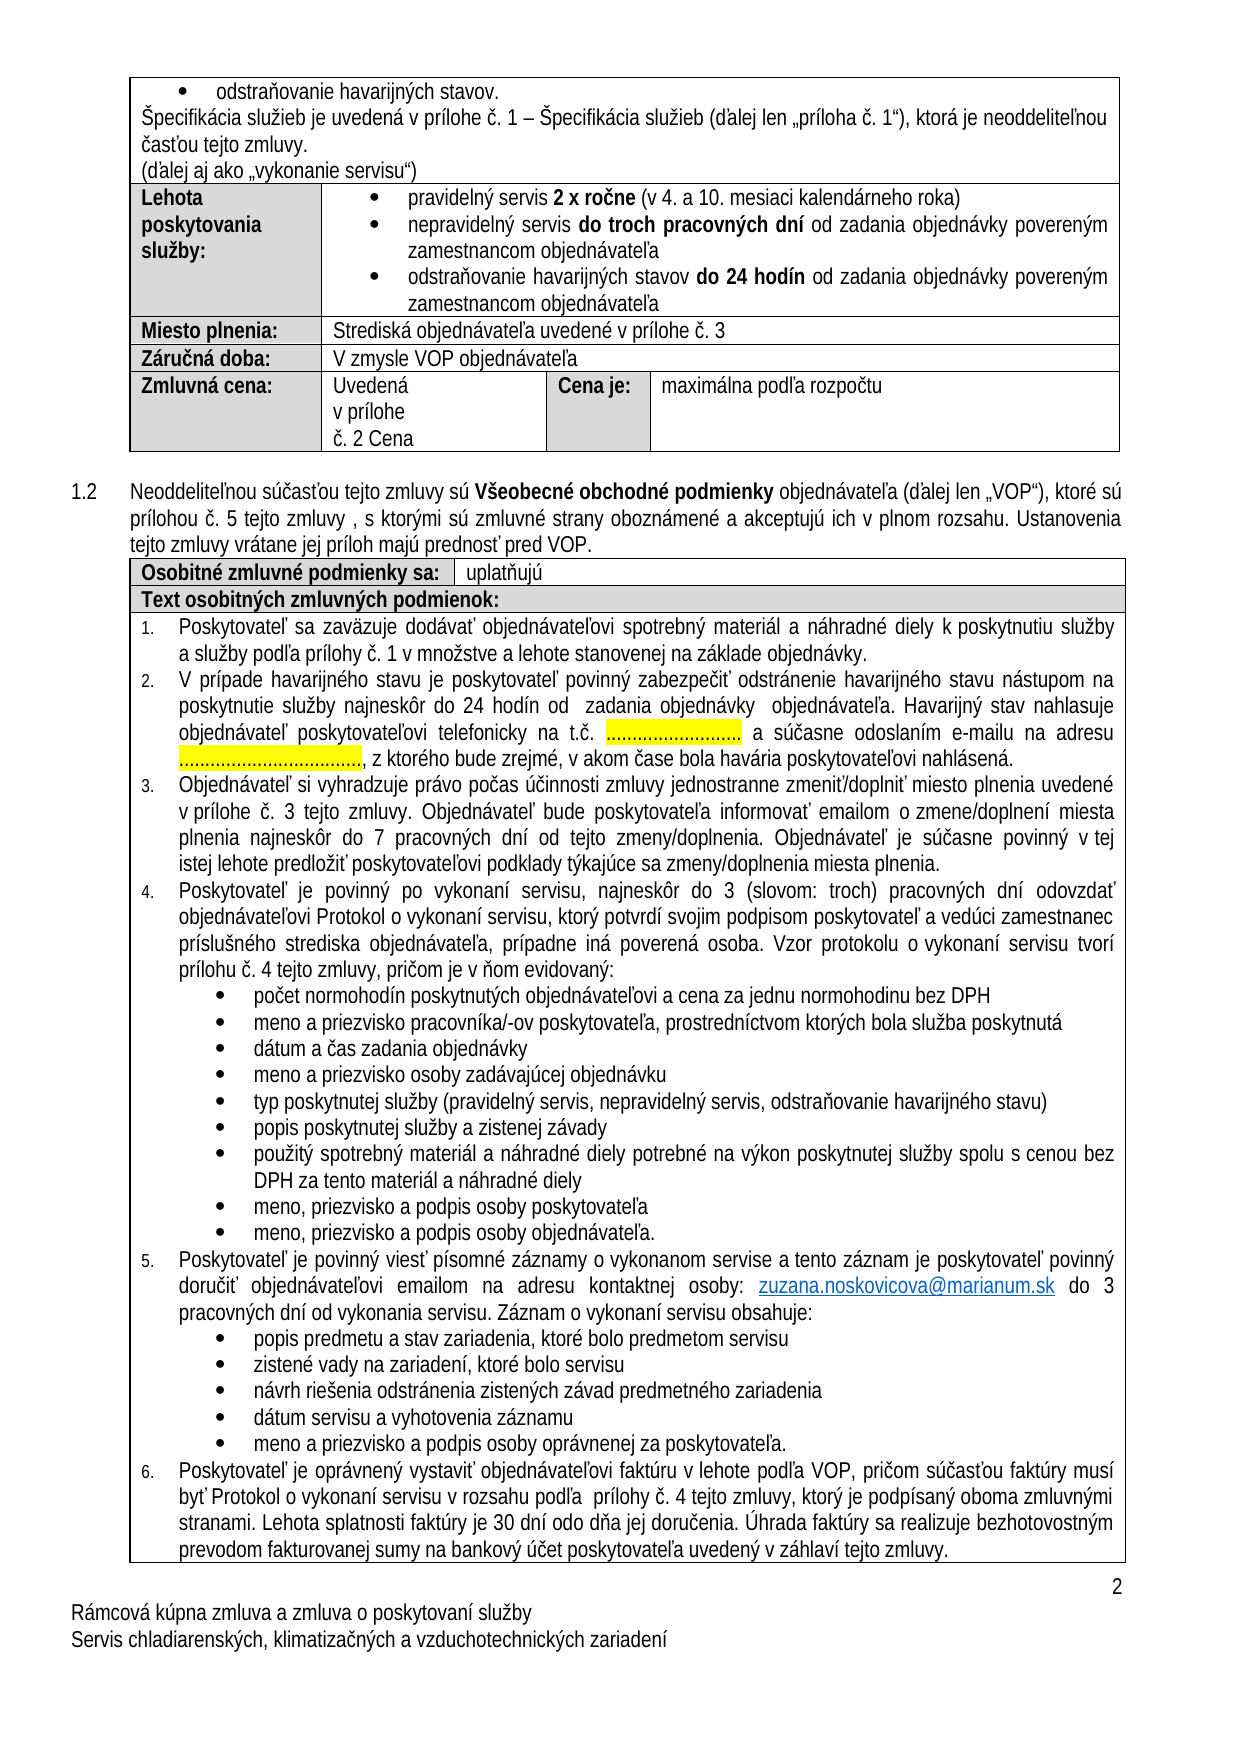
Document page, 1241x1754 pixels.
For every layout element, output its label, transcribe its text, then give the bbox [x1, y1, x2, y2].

table_cell Uvedená v prílohe č. 2 Cena [322, 372, 440, 451]
table_header Osobitné zmluvné podmienky sa: [131, 559, 454, 585]
table_cell Miesto plnenia: [131, 317, 321, 343]
table_cell Zmluvná cena: [131, 372, 321, 451]
table_cell Text osobitných zmluvných podmienok: [131, 586, 1125, 612]
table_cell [131, 78, 1119, 183]
table_header uplatňujú [455, 559, 1125, 585]
table_cell V zmysle VOP objednávateľa [322, 345, 1119, 371]
table_cell pravidelný servis 2 x ročne (v 4. a 10. mesiaci kalendárneho roka) nepravidelný servis do troch pracovných dní od zadania objednávky povereným zamestnancom objednávateľa odstraňovanie havarijných stavov do 24 hodín od zadania objednávky povereným zamestnancom objednávateľa [322, 184, 1119, 316]
table_cell Záručná doba: [131, 345, 321, 371]
table_cell Lehota poskytovania služby: [131, 184, 321, 316]
table_cell maximálna podľa rozpočtu [651, 372, 1119, 451]
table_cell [131, 613, 1125, 1562]
list Neoddeliteľnou súčasťou tejto zmluvy sú Všeobecné obchodné podmienky objednávateľa (ďalej len „VOP“), ktoré sú prílohou č. 5 tejto zmluvy , s ktorými sú zmluvné strany oboznámené a akceptujú ich v plnom rozsahu. Ustanovenia tejto zmluvy vrátane jej príloh majú prednosť pred VOP. [71, 478, 1122, 557]
table_cell Cena je: [547, 372, 650, 451]
table_cell Strediská objednávateľa uvedené v prílohe č. 3 [322, 317, 1119, 343]
table_cell [440, 372, 546, 451]
